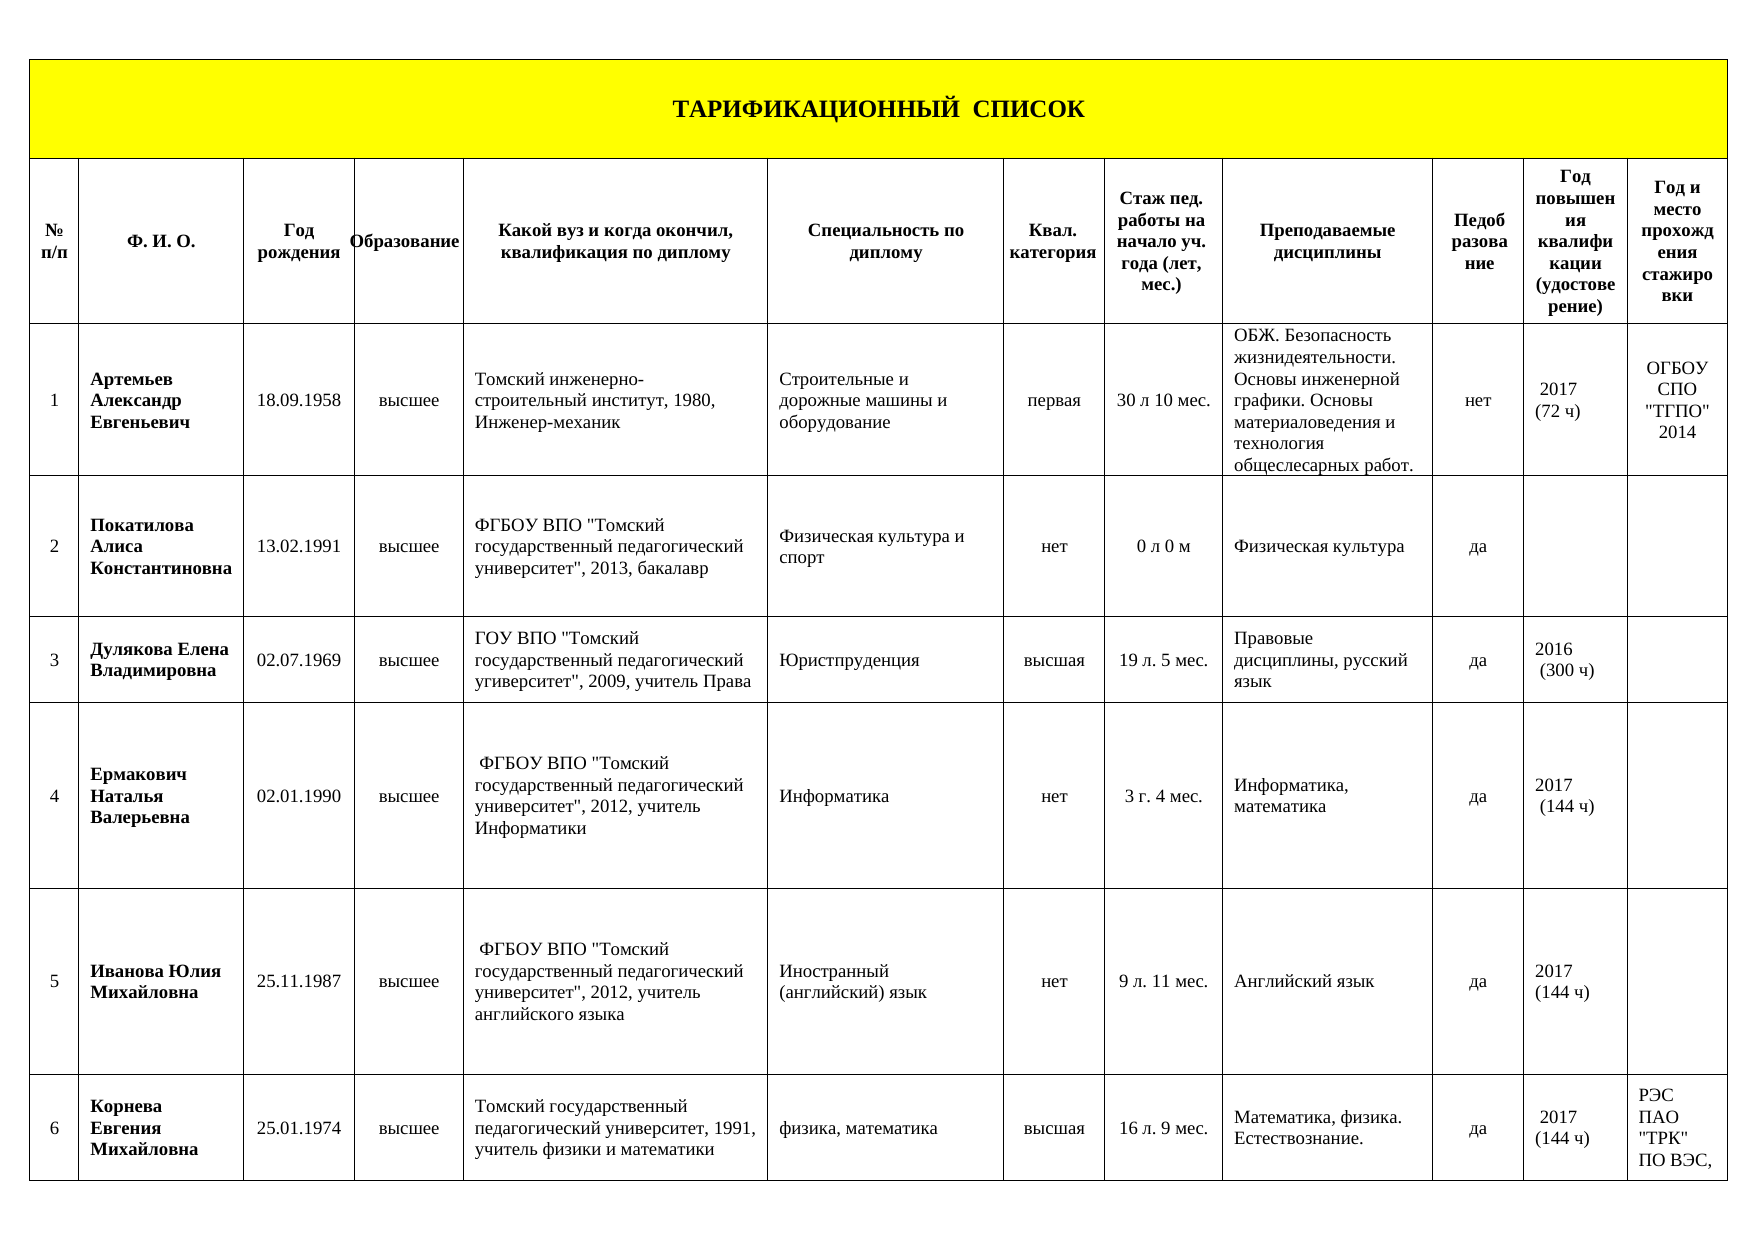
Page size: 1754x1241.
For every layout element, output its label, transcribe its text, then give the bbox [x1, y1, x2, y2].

table_cell 2 [30, 476, 78, 616]
table_cell Информатика [768, 703, 1003, 888]
table_cell Год повышения квалификации (удостоверение) [1524, 159, 1627, 323]
table_cell да [1433, 703, 1523, 888]
table_cell 25.11.1987 [244, 889, 354, 1074]
table_cell нет [1433, 324, 1523, 475]
table_cell высшая [1004, 617, 1104, 702]
table_cell 2016 (300 ч) [1524, 617, 1627, 702]
table_cell 2017 (144 ч) [1524, 703, 1627, 888]
table_cell высшее [355, 476, 463, 616]
table_cell физика, математика [768, 1075, 1003, 1180]
table_cell высшее [355, 889, 463, 1074]
table_cell Покатилова Алиса Константиновна [79, 476, 243, 616]
table_cell Информатика, математика [1223, 703, 1432, 888]
table_cell Какой вуз и когда окончил, квалификация по диплому [464, 159, 767, 323]
table_cell Физическая культура и спорт [768, 476, 1003, 616]
table_cell 0 л 0 м [1105, 476, 1222, 616]
table_cell нет [1004, 703, 1104, 888]
table_cell [1628, 476, 1727, 616]
table_cell 16 л. 9 мес. [1105, 1075, 1222, 1180]
table_cell Квал. категория [1004, 159, 1104, 323]
table_cell [1628, 889, 1727, 1074]
table_cell [1628, 617, 1727, 702]
table_cell ОБЖ. Безопасность жизнидеятельности. Основы инженерной графики. Основы материаловедения и технология общеслесарных работ. [1223, 324, 1432, 475]
table_cell Специальность по диплому [768, 159, 1003, 323]
table_cell 2017 (144 ч) [1524, 1075, 1627, 1180]
table_cell 02.07.1969 [244, 617, 354, 702]
table_cell Ф. И. О. [79, 159, 243, 323]
table_cell Томский инженерно-строительный институт, 1980, Инженер-механик [464, 324, 767, 475]
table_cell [1628, 1075, 1727, 1180]
table_cell Дулякова Елена Владимировна [79, 617, 243, 702]
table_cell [464, 1075, 767, 1180]
table_cell высшее [355, 617, 463, 702]
table_cell 18.09.1958 [244, 324, 354, 475]
table_cell Преподаваемые дисциплины [1223, 159, 1432, 323]
table_cell ГОУ ВПО "Томский государственный педагогический угиверситет", 2009, учитель Права [464, 617, 767, 702]
table_cell первая [1004, 324, 1104, 475]
table_cell Ермакович Наталья Валерьевна [79, 703, 243, 888]
table_cell Год рождения [244, 159, 354, 323]
table_cell Стаж пед. работы на начало уч. года (лет, мес.) [1105, 159, 1222, 323]
table_cell 13.02.1991 [244, 476, 354, 616]
table_cell высшее [355, 703, 463, 888]
table_cell высшее [355, 1075, 463, 1180]
table_cell Английский язык [1223, 889, 1432, 1074]
table_cell [1628, 703, 1727, 888]
table_cell Артемьев Александр Евгеньевич [79, 324, 243, 475]
table_header ТАРИФИКАЦИОННЫЙ СПИСОК [30, 60, 1727, 158]
table_cell 6 [30, 1075, 78, 1180]
table_cell 5 [30, 889, 78, 1074]
table_cell 02.01.1990 [244, 703, 354, 888]
table_cell 9 л. 11 мес. [1105, 889, 1222, 1074]
table_cell Правовые дисциплины, русский язык [1223, 617, 1432, 702]
table_cell Образование [355, 159, 463, 323]
table_cell Педоб разова ние [1433, 159, 1523, 323]
table_cell нет [1004, 476, 1104, 616]
table_cell 4 [30, 703, 78, 888]
table_cell 2017 (72 ч) [1524, 324, 1627, 475]
table_cell [1524, 476, 1627, 616]
table_cell 25.01.1974 [244, 1075, 354, 1180]
table_cell Год и место прохождения стажировки [1628, 159, 1727, 323]
table_cell Юристпруденция [768, 617, 1003, 702]
table_cell Иванова Юлия Михайловна [79, 889, 243, 1074]
table_cell 2017 (144 ч) [1524, 889, 1627, 1074]
table_cell высшее [355, 324, 463, 475]
table_cell высшая [1004, 1075, 1104, 1180]
table_cell 19 л. 5 мес. [1105, 617, 1222, 702]
table_cell Физическая культура [1223, 476, 1432, 616]
table_cell 3 [30, 617, 78, 702]
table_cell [1223, 1075, 1432, 1180]
table_cell 30 л 10 мес. [1105, 324, 1222, 475]
table_cell ОГБОУ СПО "ТГПО" 2014 [1628, 324, 1727, 475]
table_cell нет [1004, 889, 1104, 1074]
table_cell да [1433, 617, 1523, 702]
table_cell № п/п [30, 159, 78, 323]
table_cell 3 г. 4 мес. [1105, 703, 1222, 888]
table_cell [79, 1075, 243, 1180]
table_cell да [1433, 476, 1523, 616]
table_cell Иностранный (английский) язык [768, 889, 1003, 1074]
table_cell Строительные и дорожные машины и оборудование [768, 324, 1003, 475]
table_cell ФГБОУ ВПО "Томский государственный педагогический университет", 2013, бакалавр [464, 476, 767, 616]
table_cell да [1433, 1075, 1523, 1180]
table_cell да [1433, 889, 1523, 1074]
table_cell 1 [30, 324, 78, 475]
table_cell ФГБОУ ВПО "Томский государственный педагогический университет", 2012, учитель Информатики [464, 703, 767, 888]
table_cell ФГБОУ ВПО "Томский государственный педагогический университет", 2012, учитель английского языка [464, 889, 767, 1074]
